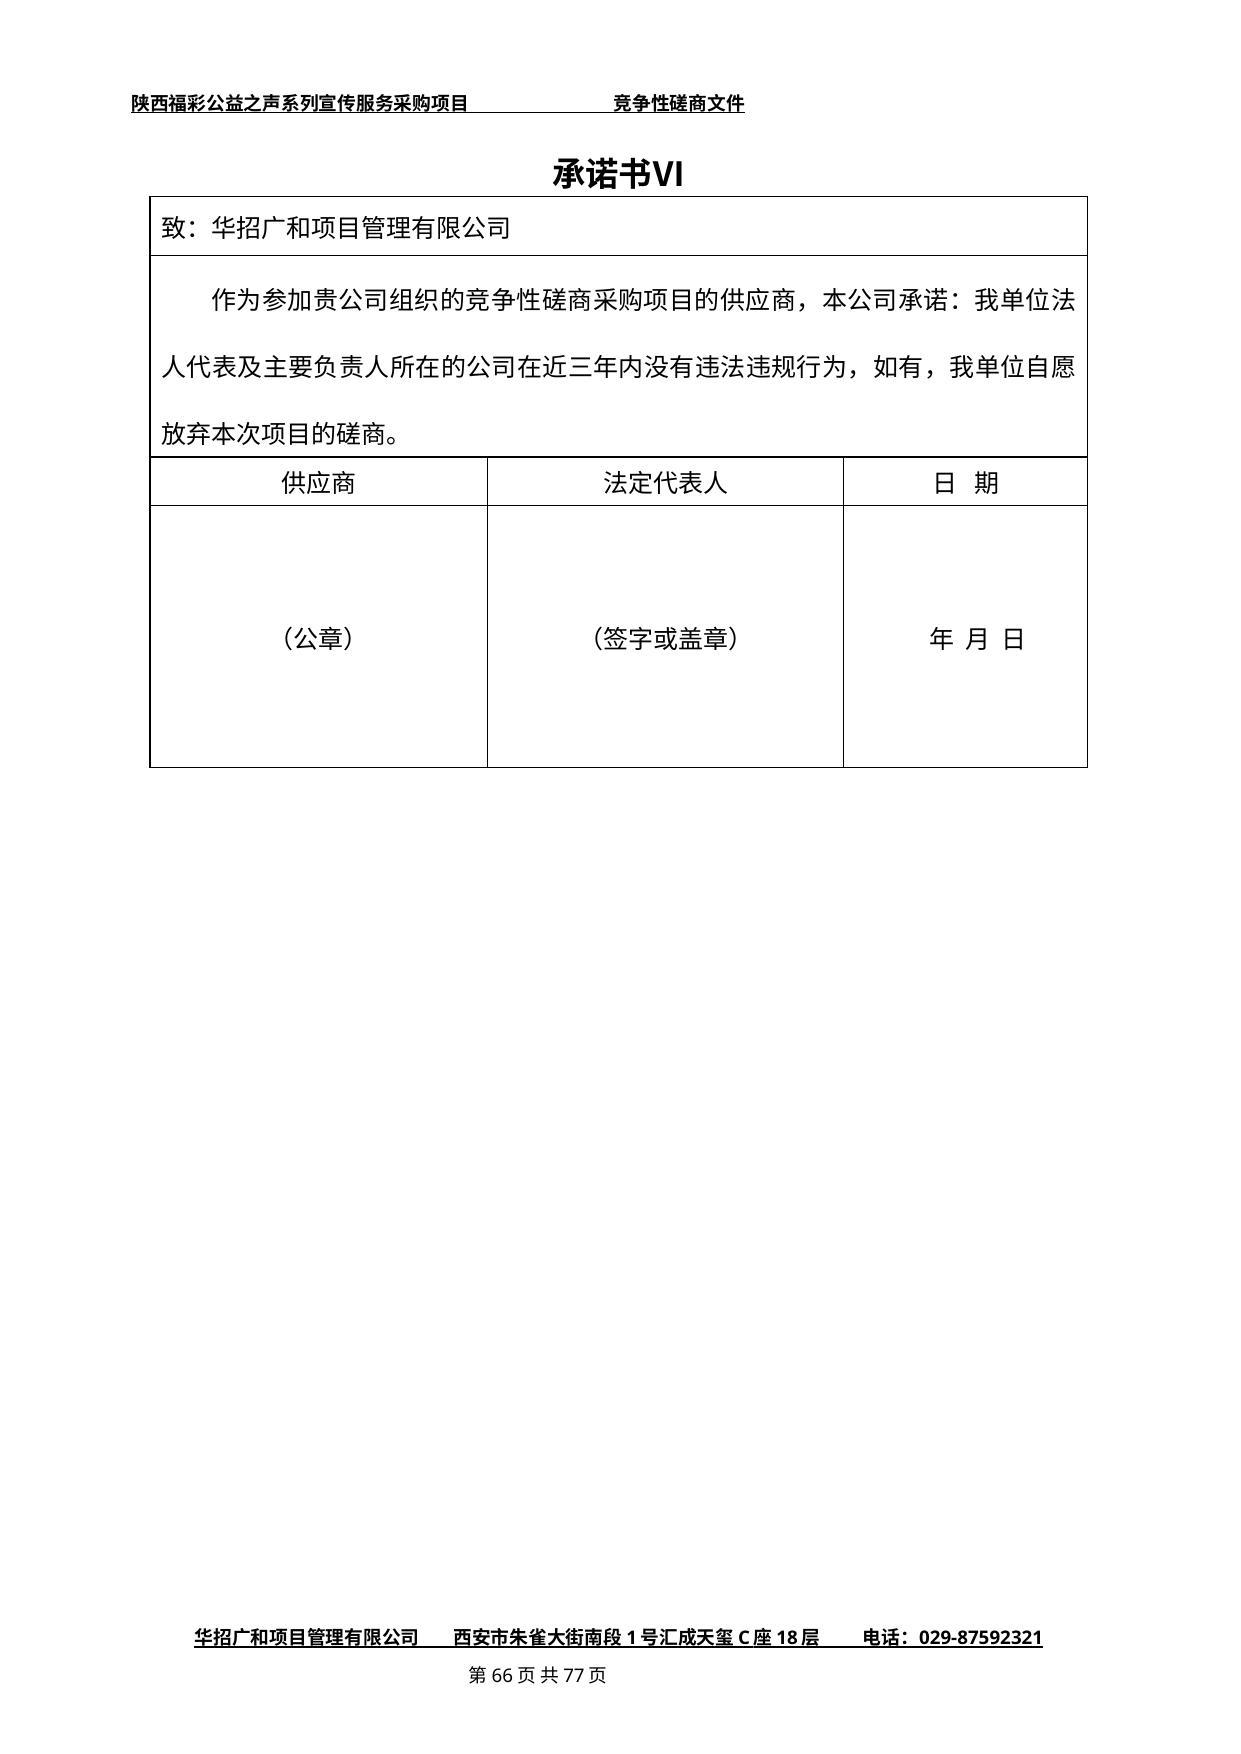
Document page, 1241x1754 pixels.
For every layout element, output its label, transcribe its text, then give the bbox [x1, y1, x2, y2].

table_cell （公章） [151, 506, 487, 767]
text 承诺书Ⅵ [131, 148, 1106, 196]
table_cell 作为参加贵公司组织的竞争性磋商采购项目的供应商，本公司承诺：我单位法人代表及主要负责人所在的公司在近三年内没有违法违规行为，如有，我单位自愿放弃本次项目的磋商。 [151, 256, 1087, 456]
table_cell 法定代表人 [488, 458, 843, 505]
table_cell 日 期 [844, 458, 1087, 505]
table_cell 年 月 日 [844, 506, 1087, 767]
table_cell 供应商 [151, 458, 487, 505]
table_cell （签字或盖章） [488, 506, 843, 767]
table_header 致：华招广和项目管理有限公司 [151, 197, 1087, 255]
